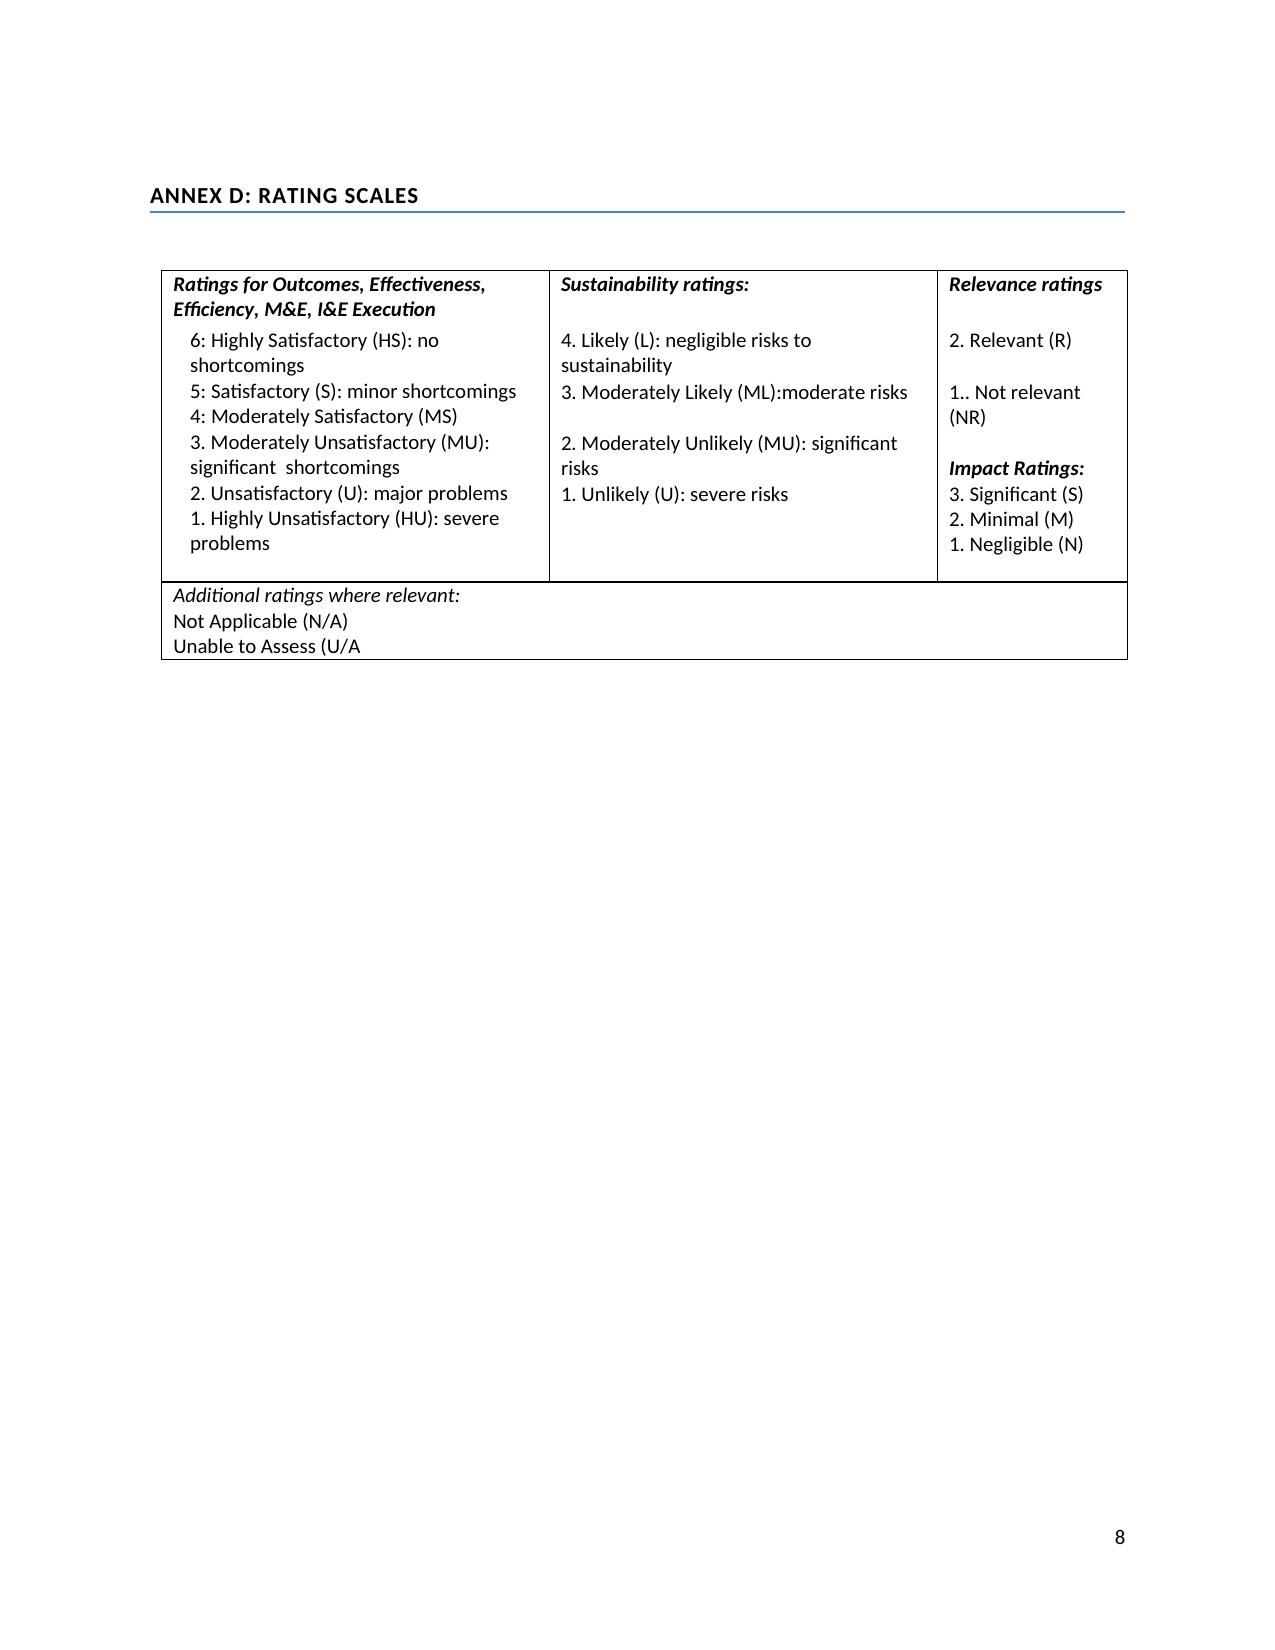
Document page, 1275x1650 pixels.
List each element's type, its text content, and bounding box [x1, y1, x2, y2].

table_header Relevance ratings [938, 271, 1127, 327]
table_cell Impact Ratings: 3. Significant (S) 2. Minimal (M) 1. Negligible (N) [938, 430, 1127, 581]
table_header Sustainability ratings: [550, 271, 937, 327]
table_cell 2. Relevant (R) [938, 327, 1127, 378]
table_cell 3. Moderately Likely (ML):moderate risks [550, 378, 937, 430]
subtitle Annex D: Rating Scales [150, 181, 1125, 211]
table_header Ratings for Outcomes, Effectiveness, Efficiency, M&E, I&E Execution [162, 271, 549, 327]
table_cell Additional ratings where relevant: Not Applicable (N/A) Unable to Assess (U/A [162, 583, 1127, 659]
table_cell 4. Likely (L): negligible risks to sustainability [550, 327, 937, 378]
table_cell 1.. Not relevant (NR) [938, 378, 1127, 430]
table_cell 6: Highly Satisfactory (HS): no shortcomings 5: Satisfactory (S): minor shortcomings 4: Moderately Satisfactory (MS) 3. Moderately Unsatisfactory (MU): significant shortcomings 2. Unsatisfactory (U): major problems 1. Highly Unsatisfactory (HU): severe problems [162, 327, 549, 581]
table_cell 2. Moderately Unlikely (MU): significant risks 1. Unlikely (U): severe risks [550, 430, 937, 581]
